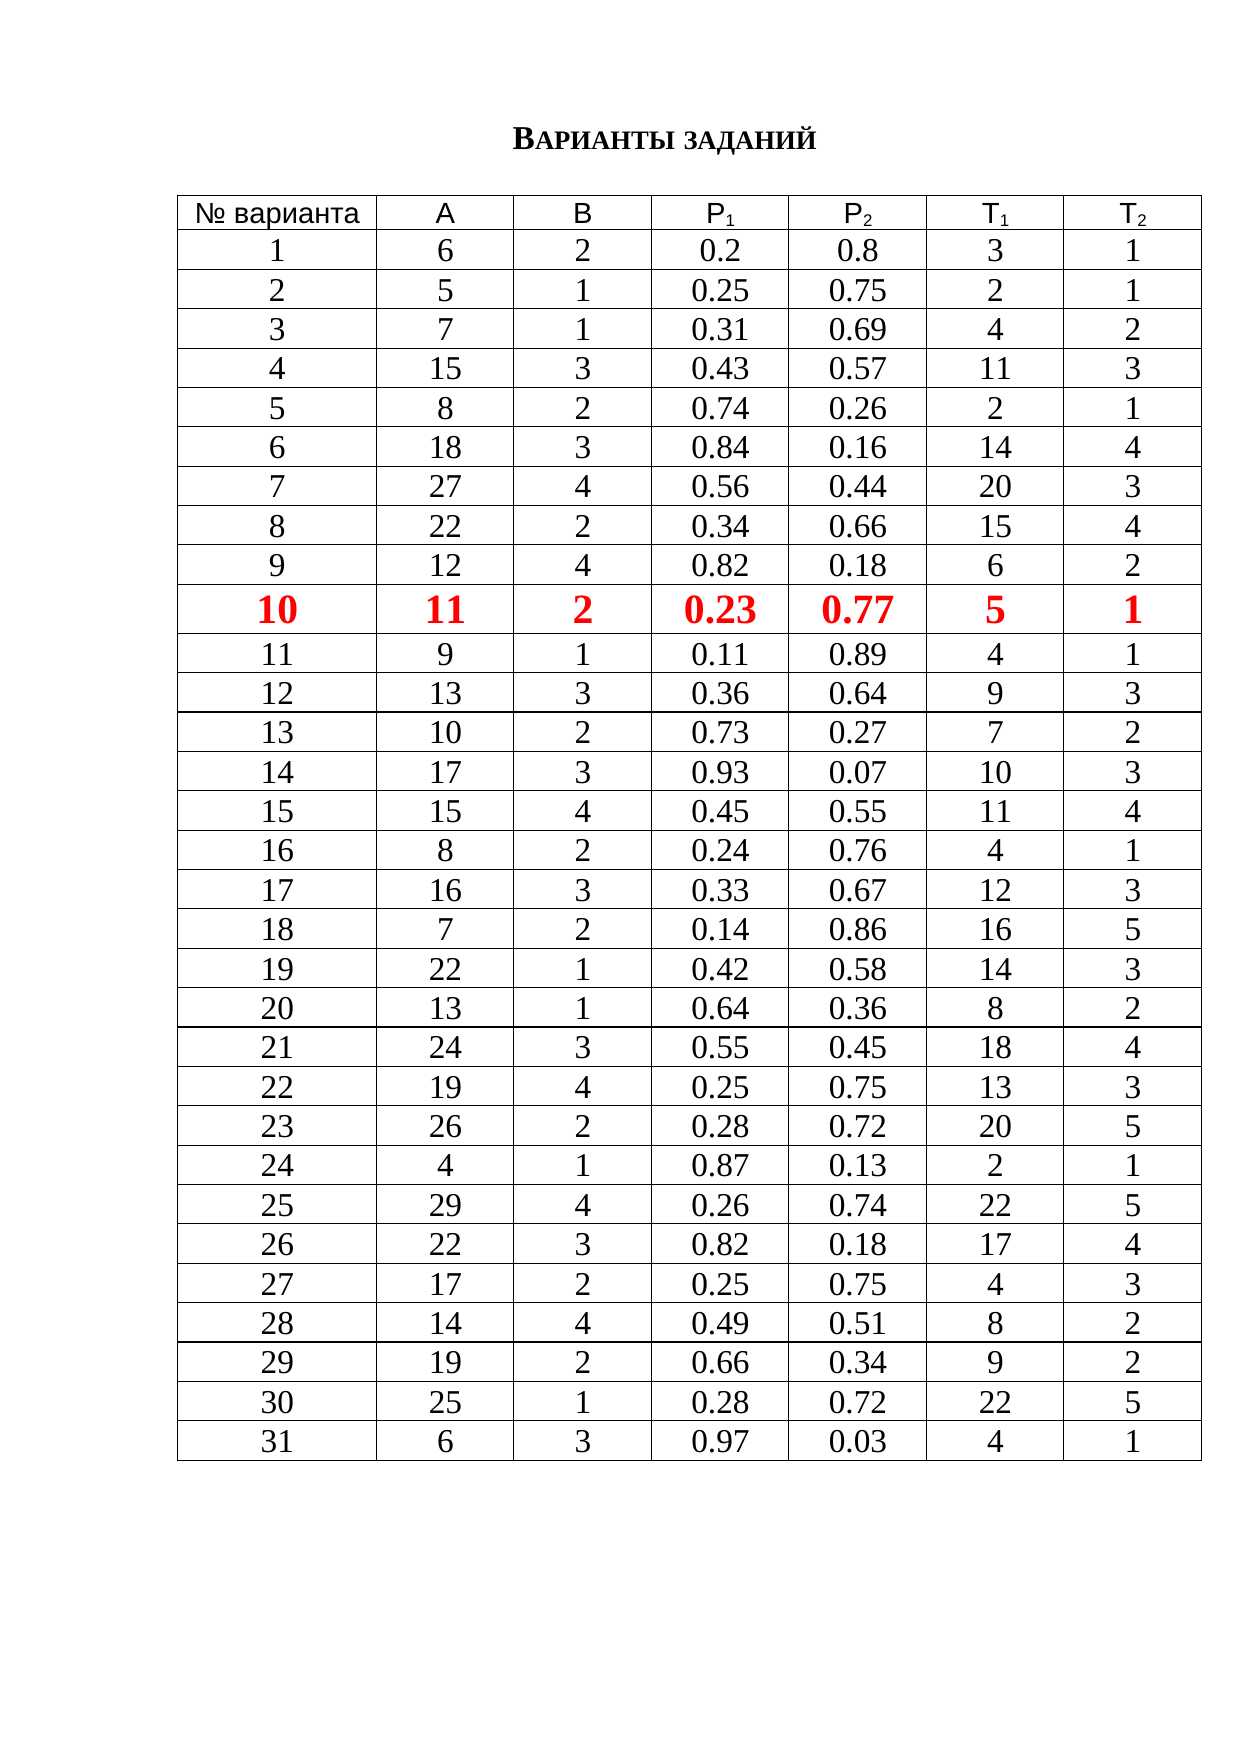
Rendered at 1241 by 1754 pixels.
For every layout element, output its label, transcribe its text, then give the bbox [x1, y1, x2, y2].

table_cell 11 [377, 585, 513, 633]
table_cell 3 [1064, 949, 1201, 987]
table_cell 8 [377, 388, 513, 426]
table_cell 0.25 [652, 1067, 788, 1105]
table_cell 14 [178, 752, 376, 790]
table_cell 8 [178, 506, 376, 544]
table_cell 16 [927, 909, 1063, 948]
table_cell 5 [377, 270, 513, 308]
table_cell 3 [1064, 752, 1201, 790]
table_cell 4 [1064, 791, 1201, 829]
table_cell 5 [927, 585, 1063, 633]
table_cell 22 [927, 1382, 1063, 1420]
table_cell 0.55 [789, 791, 926, 829]
table_cell 1 [1064, 270, 1201, 308]
table_cell 3 [514, 1224, 651, 1263]
table_cell 13 [178, 713, 376, 751]
table_cell 0.28 [652, 1106, 788, 1144]
table_cell 9 [377, 634, 513, 672]
table_cell 3 [1064, 349, 1201, 387]
table_cell 20 [178, 988, 376, 1026]
table_cell 0.26 [789, 388, 926, 426]
table_cell 1 [1064, 230, 1201, 269]
table_cell 3 [1064, 1067, 1201, 1105]
table_cell 10 [178, 585, 376, 633]
table_cell 1 [1064, 831, 1201, 869]
table_cell 4 [927, 1421, 1063, 1459]
table_header Р1 [652, 196, 788, 229]
table_cell 15 [377, 349, 513, 387]
table_cell 4 [514, 467, 651, 505]
table_cell 27 [178, 1264, 376, 1302]
table_cell 1 [514, 1146, 651, 1184]
table_cell 0.18 [789, 1224, 926, 1263]
table_cell 10 [377, 713, 513, 751]
table_cell 13 [377, 673, 513, 711]
table_cell 7 [377, 909, 513, 948]
table_cell 0.56 [652, 467, 788, 505]
table_cell 4 [514, 545, 651, 584]
table_cell 0.73 [652, 713, 788, 751]
table_cell 1 [514, 634, 651, 672]
table_cell 12 [178, 673, 376, 711]
table_cell 0.64 [789, 673, 926, 711]
table_cell 3 [178, 309, 376, 347]
table_cell 0.66 [652, 1343, 788, 1381]
table_cell 4 [1064, 427, 1201, 466]
table_cell 4 [1064, 506, 1201, 544]
table_cell 2 [514, 506, 651, 544]
table_cell 22 [377, 1224, 513, 1263]
table_cell 2 [1064, 1303, 1201, 1341]
table_cell 26 [178, 1224, 376, 1263]
table_cell 6 [377, 230, 513, 269]
table_cell 2 [927, 1146, 1063, 1184]
table_cell 1 [514, 1382, 651, 1420]
table_cell 4 [927, 634, 1063, 672]
table_cell 18 [178, 909, 376, 948]
table_cell 0.84 [652, 427, 788, 466]
table_cell 0.14 [652, 909, 788, 948]
table_cell 2 [927, 388, 1063, 426]
table_cell 0.31 [652, 309, 788, 347]
table_cell 0.03 [789, 1421, 926, 1459]
table_cell 3 [1064, 870, 1201, 908]
table_cell 0.69 [789, 309, 926, 347]
table_cell 0.25 [652, 270, 788, 308]
table_cell 22 [178, 1067, 376, 1105]
table_cell 7 [178, 467, 376, 505]
table_cell 2 [514, 230, 651, 269]
table_cell 29 [178, 1343, 376, 1381]
table_cell 2 [1064, 1343, 1201, 1381]
table_cell 0.16 [789, 427, 926, 466]
table_cell 3 [514, 1028, 651, 1066]
table_cell 6 [178, 427, 376, 466]
table_cell 5 [1064, 1382, 1201, 1420]
table_cell 1 [1064, 634, 1201, 672]
table_cell 0.45 [652, 791, 788, 829]
table_cell 0.42 [652, 949, 788, 987]
table_cell 22 [377, 506, 513, 544]
table_cell 1 [514, 949, 651, 987]
table_cell 9 [178, 545, 376, 584]
table_cell 3 [1064, 673, 1201, 711]
table_cell 0.87 [652, 1146, 788, 1184]
table_cell 0.34 [652, 506, 788, 544]
table_cell 1 [1064, 1146, 1201, 1184]
table_cell 0.76 [789, 831, 926, 869]
table_cell 0.51 [789, 1303, 926, 1341]
table_cell 3 [514, 752, 651, 790]
table_cell 1 [514, 309, 651, 347]
table_cell 4 [927, 831, 1063, 869]
table_cell 19 [377, 1067, 513, 1105]
table_cell 11 [927, 349, 1063, 387]
table_cell 3 [1064, 467, 1201, 505]
table_cell 0.74 [789, 1185, 926, 1223]
table_cell 14 [927, 427, 1063, 466]
table_cell 0.44 [789, 467, 926, 505]
table_cell 0.49 [652, 1303, 788, 1341]
table_cell 1 [514, 988, 651, 1026]
table_cell 0.43 [652, 349, 788, 387]
table_cell 9 [927, 1343, 1063, 1381]
table_cell 11 [178, 634, 376, 672]
table_cell 2 [1064, 713, 1201, 751]
table_cell 4 [514, 1185, 651, 1223]
table_cell 0.75 [789, 1067, 926, 1105]
table_cell 0.8 [789, 230, 926, 269]
table_cell 22 [927, 1185, 1063, 1223]
table_cell 0.27 [789, 713, 926, 751]
table_cell 4 [927, 309, 1063, 347]
table_cell 16 [377, 870, 513, 908]
table_cell 17 [927, 1224, 1063, 1263]
table_cell 2 [514, 831, 651, 869]
table_cell 16 [178, 831, 376, 869]
table_cell 7 [377, 309, 513, 347]
table_cell 4 [1064, 1224, 1201, 1263]
table_cell 0.86 [789, 909, 926, 948]
table_cell 0.74 [652, 388, 788, 426]
table_cell 0.72 [789, 1382, 926, 1420]
table_cell 28 [178, 1303, 376, 1341]
table_cell 17 [377, 1264, 513, 1302]
table_cell 24 [377, 1028, 513, 1066]
table_cell 8 [927, 988, 1063, 1026]
table_cell 0.26 [652, 1185, 788, 1223]
table_cell 1 [1064, 388, 1201, 426]
table_header № варианта [178, 196, 376, 229]
table_cell 15 [178, 791, 376, 829]
table_cell 0.57 [789, 349, 926, 387]
table_cell 0.75 [789, 1264, 926, 1302]
table_cell 27 [377, 467, 513, 505]
table_cell 0.75 [789, 270, 926, 308]
table_cell 0.2 [652, 230, 788, 269]
table_cell 31 [178, 1421, 376, 1459]
table_cell 0.36 [789, 988, 926, 1026]
table_cell 21 [178, 1028, 376, 1066]
table_cell 0.66 [789, 506, 926, 544]
text Варианты заданий [177, 118, 1152, 156]
table_cell 14 [377, 1303, 513, 1341]
table_cell 8 [377, 831, 513, 869]
table_cell 0.36 [652, 673, 788, 711]
table_cell 13 [377, 988, 513, 1026]
table_cell 15 [377, 791, 513, 829]
table_cell 3 [514, 427, 651, 466]
table_cell 30 [178, 1382, 376, 1420]
table_header А [377, 196, 513, 229]
table_cell 14 [927, 949, 1063, 987]
table_cell 3 [514, 349, 651, 387]
table_cell 0.93 [652, 752, 788, 790]
table_cell 24 [178, 1146, 376, 1184]
table_cell 4 [178, 349, 376, 387]
table_cell 2 [514, 909, 651, 948]
table_cell 0.89 [789, 634, 926, 672]
table_cell 22 [377, 949, 513, 987]
table_cell 25 [377, 1382, 513, 1420]
table_cell 2 [514, 1343, 651, 1381]
table_cell 0.58 [789, 949, 926, 987]
table_cell 23 [178, 1106, 376, 1144]
table_cell 2 [1064, 309, 1201, 347]
table_cell 0.45 [789, 1028, 926, 1066]
table_cell 2 [178, 270, 376, 308]
table_cell 19 [377, 1343, 513, 1381]
table_cell 0.77 [789, 585, 926, 633]
table_cell 0.34 [789, 1343, 926, 1381]
table_cell 19 [178, 949, 376, 987]
table_cell 0.25 [652, 1264, 788, 1302]
table_cell 4 [514, 1303, 651, 1341]
table_cell 29 [377, 1185, 513, 1223]
table_cell 1 [1064, 585, 1201, 633]
table_cell 2 [927, 270, 1063, 308]
table_cell 2 [514, 388, 651, 426]
table_cell 3 [514, 673, 651, 711]
table_cell 5 [178, 388, 376, 426]
table_cell 0.24 [652, 831, 788, 869]
table_cell 25 [178, 1185, 376, 1223]
table_cell 4 [1064, 1028, 1201, 1066]
table_cell 10 [927, 752, 1063, 790]
table_cell 0.55 [652, 1028, 788, 1066]
table_cell 0.33 [652, 870, 788, 908]
table_cell 15 [927, 506, 1063, 544]
table_cell 2 [514, 713, 651, 751]
table_cell 1 [1064, 1421, 1201, 1459]
table_cell 3 [927, 230, 1063, 269]
table_cell 9 [927, 673, 1063, 711]
table_cell 8 [927, 1303, 1063, 1341]
table_cell 0.11 [652, 634, 788, 672]
table_cell 12 [927, 870, 1063, 908]
table_cell 1 [178, 230, 376, 269]
table_cell 13 [927, 1067, 1063, 1105]
table_cell 0.18 [789, 545, 926, 584]
table_cell 0.64 [652, 988, 788, 1026]
table_header Т2 [1064, 196, 1201, 229]
table_cell 0.13 [789, 1146, 926, 1184]
table_cell 2 [514, 1106, 651, 1144]
table_cell 6 [377, 1421, 513, 1459]
table_cell 6 [927, 545, 1063, 584]
table_cell 3 [514, 870, 651, 908]
table_cell 0.72 [789, 1106, 926, 1144]
table_header В [514, 196, 651, 229]
table_cell 7 [927, 713, 1063, 751]
table_cell 2 [1064, 545, 1201, 584]
table_cell 18 [377, 427, 513, 466]
table_cell 0.23 [652, 585, 788, 633]
table_header Т1 [927, 196, 1063, 229]
table_cell 0.28 [652, 1382, 788, 1420]
table_cell 11 [927, 791, 1063, 829]
table_cell 1 [514, 270, 651, 308]
table_cell 0.82 [652, 1224, 788, 1263]
table_cell 0.82 [652, 545, 788, 584]
table_header Р2 [789, 196, 926, 229]
table_cell 0.67 [789, 870, 926, 908]
table_cell 17 [178, 870, 376, 908]
table_cell 5 [1064, 1185, 1201, 1223]
table_cell 0.07 [789, 752, 926, 790]
table_cell 3 [1064, 1264, 1201, 1302]
table_cell 0.97 [652, 1421, 788, 1459]
table_cell 4 [377, 1146, 513, 1184]
table_cell 5 [1064, 1106, 1201, 1144]
table_cell 2 [1064, 988, 1201, 1026]
table_cell 20 [927, 1106, 1063, 1144]
table_cell 20 [927, 467, 1063, 505]
table_cell 18 [927, 1028, 1063, 1066]
table_cell 12 [377, 545, 513, 584]
table_cell 3 [514, 1421, 651, 1459]
table_cell 5 [1064, 909, 1201, 948]
table_cell 2 [514, 1264, 651, 1302]
table_cell 2 [514, 585, 651, 633]
table_cell 26 [377, 1106, 513, 1144]
table_cell 17 [377, 752, 513, 790]
table_cell 4 [514, 1067, 651, 1105]
table_cell 4 [927, 1264, 1063, 1302]
table_cell 4 [514, 791, 651, 829]
